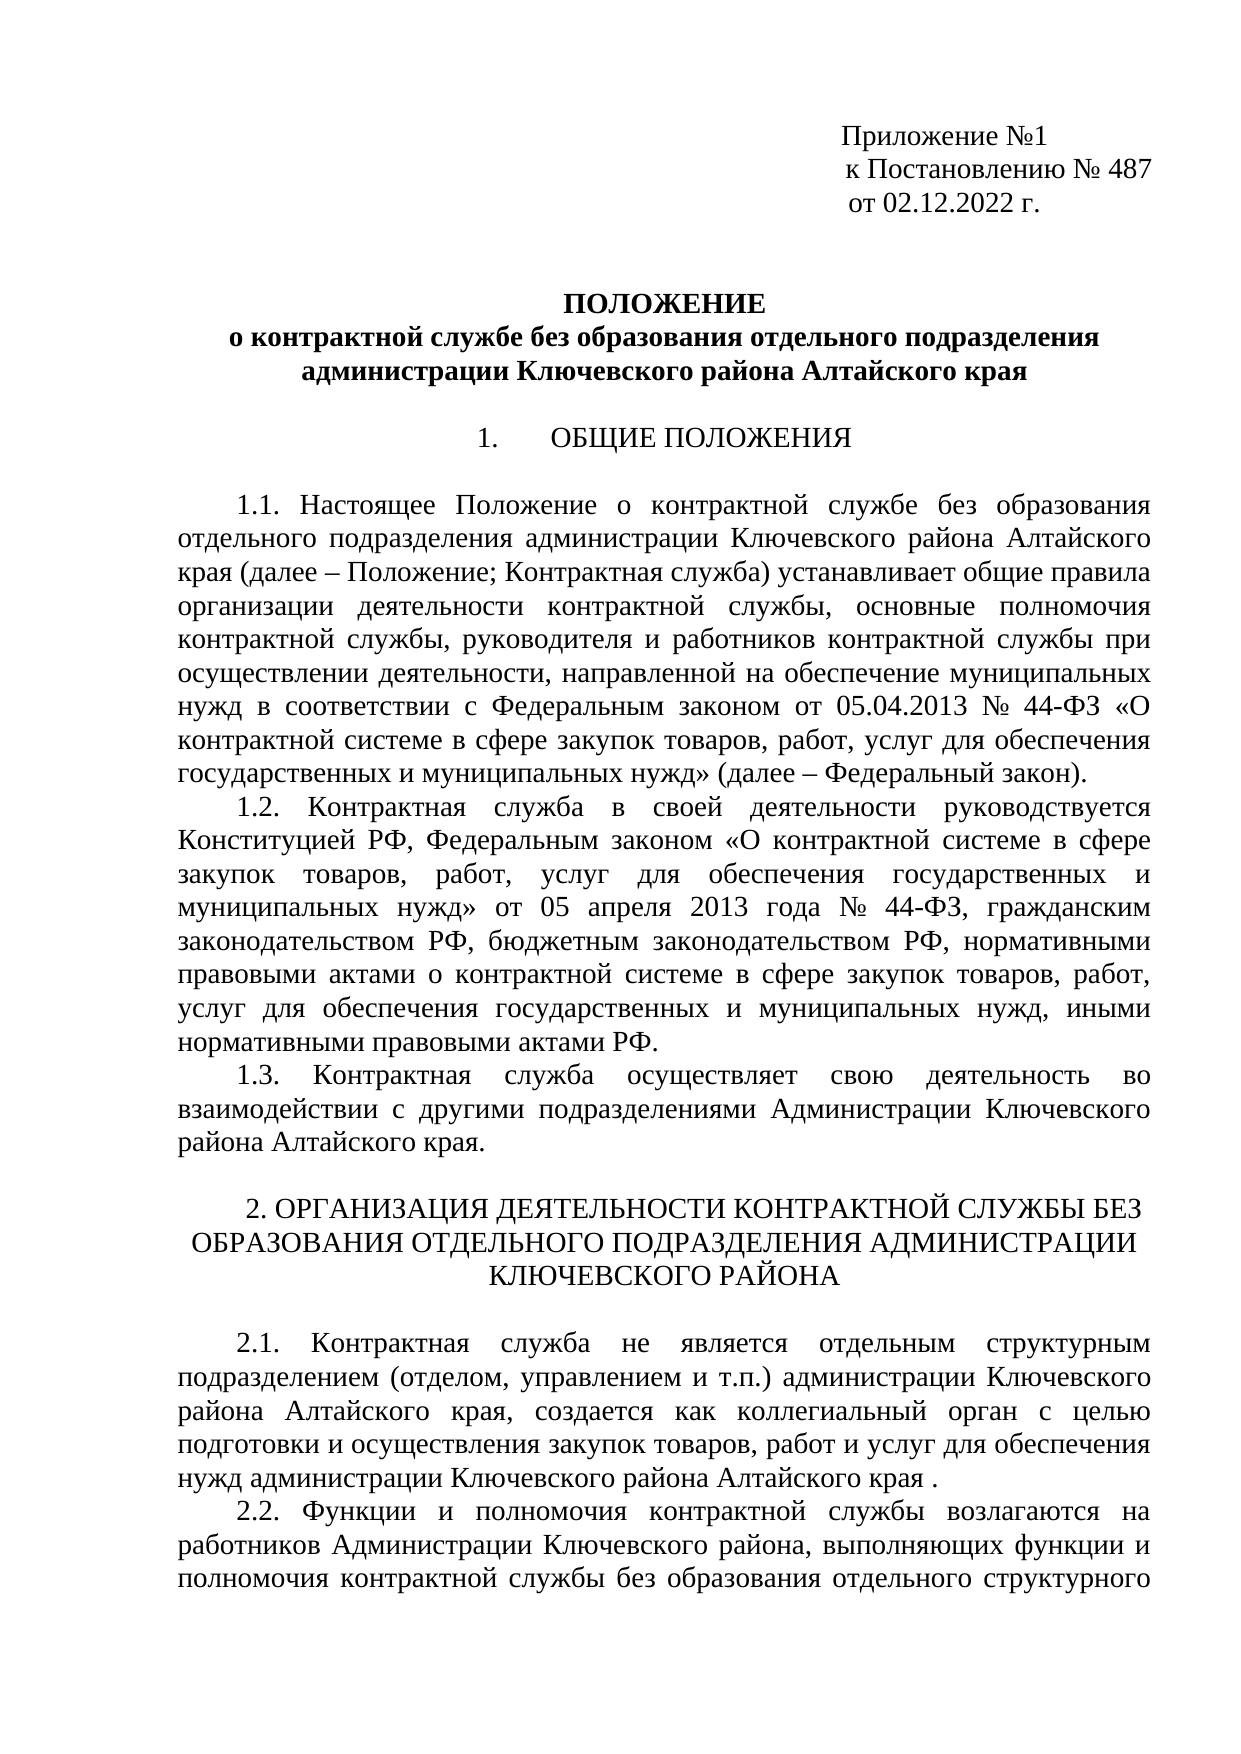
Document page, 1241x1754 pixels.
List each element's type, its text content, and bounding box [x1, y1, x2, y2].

text 1.1. Настоящее Положение о контрактной службе без образования отдельного подразделения администрации Ключевского района Алтайского края (далее – Положение; Контрактная служба) устанавливает общие правила организации деятельности контрактной службы, основные полномочия контрактной службы, руководителя и работников контрактной службы при осуществлении деятельности, направленной на обеспечение муниципальных нужд в соответствии с Федеральным законом от 05.04.2013 № 44-ФЗ «О контрактной системе в сфере закупок товаров, работ, услуг для обеспечения государственных и муниципальных нужд» (далее – Федеральный закон). [177, 487, 1152, 789]
list 1.3. Контрактная служба осуществляет свою деятельность во взаимодействии с другими подразделениями Администрации Ключевского района Алтайского края. [177, 1057, 1152, 1158]
text к Постановлению № 487 [177, 152, 1152, 185]
text ПОЛОЖЕНИЕ [177, 286, 1152, 319]
text от 02.12.2022 г. [177, 185, 1152, 219]
list 2.1. Контрактная служба не является отдельным структурным подразделением (отделом, управлением и т.п.) администрации Ключевского района Алтайского края, создается как коллегиальный орган с целью подготовки и осуществления закупок товаров, работ и услуг для обеспечения нужд администрации Ключевского района Алтайского края . [177, 1326, 1152, 1493]
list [177, 1493, 1152, 1594]
list ОБЩИЕ ПОЛОЖЕНИЯ [177, 420, 1152, 453]
text Приложение №1 [177, 118, 1152, 152]
list 2. ОРГАНИЗАЦИЯ ДЕЯТЕЛЬНОСТИ КОНТРАКТНОЙ СЛУЖБЫ БЕЗ ОБРАЗОВАНИЯ ОТДЕЛЬНОГО ПОДРАЗДЕЛЕНИЯ АДМИНИСТРАЦИИ КЛЮЧЕВСКОГО РАЙОНА [177, 1191, 1152, 1292]
text о контрактной службе без образования отдельного подразделения администрации Ключевского района Алтайского края [177, 319, 1152, 386]
text 1.2. Контрактная служба в своей деятельности руководствуется Конституцией РФ, Федеральным законом «О контрактной системе в сфере закупок товаров, работ, услуг для обеспечения государственных и муниципальных нужд» от 05 апреля 2013 года № 44-ФЗ, гражданским законодательством РФ, бюджетным законодательством РФ, нормативными правовыми актами о контрактной системе в сфере закупок товаров, работ, услуг для обеспечения государственных и муниципальных нужд, иными нормативными правовыми актами РФ. [177, 789, 1152, 1057]
